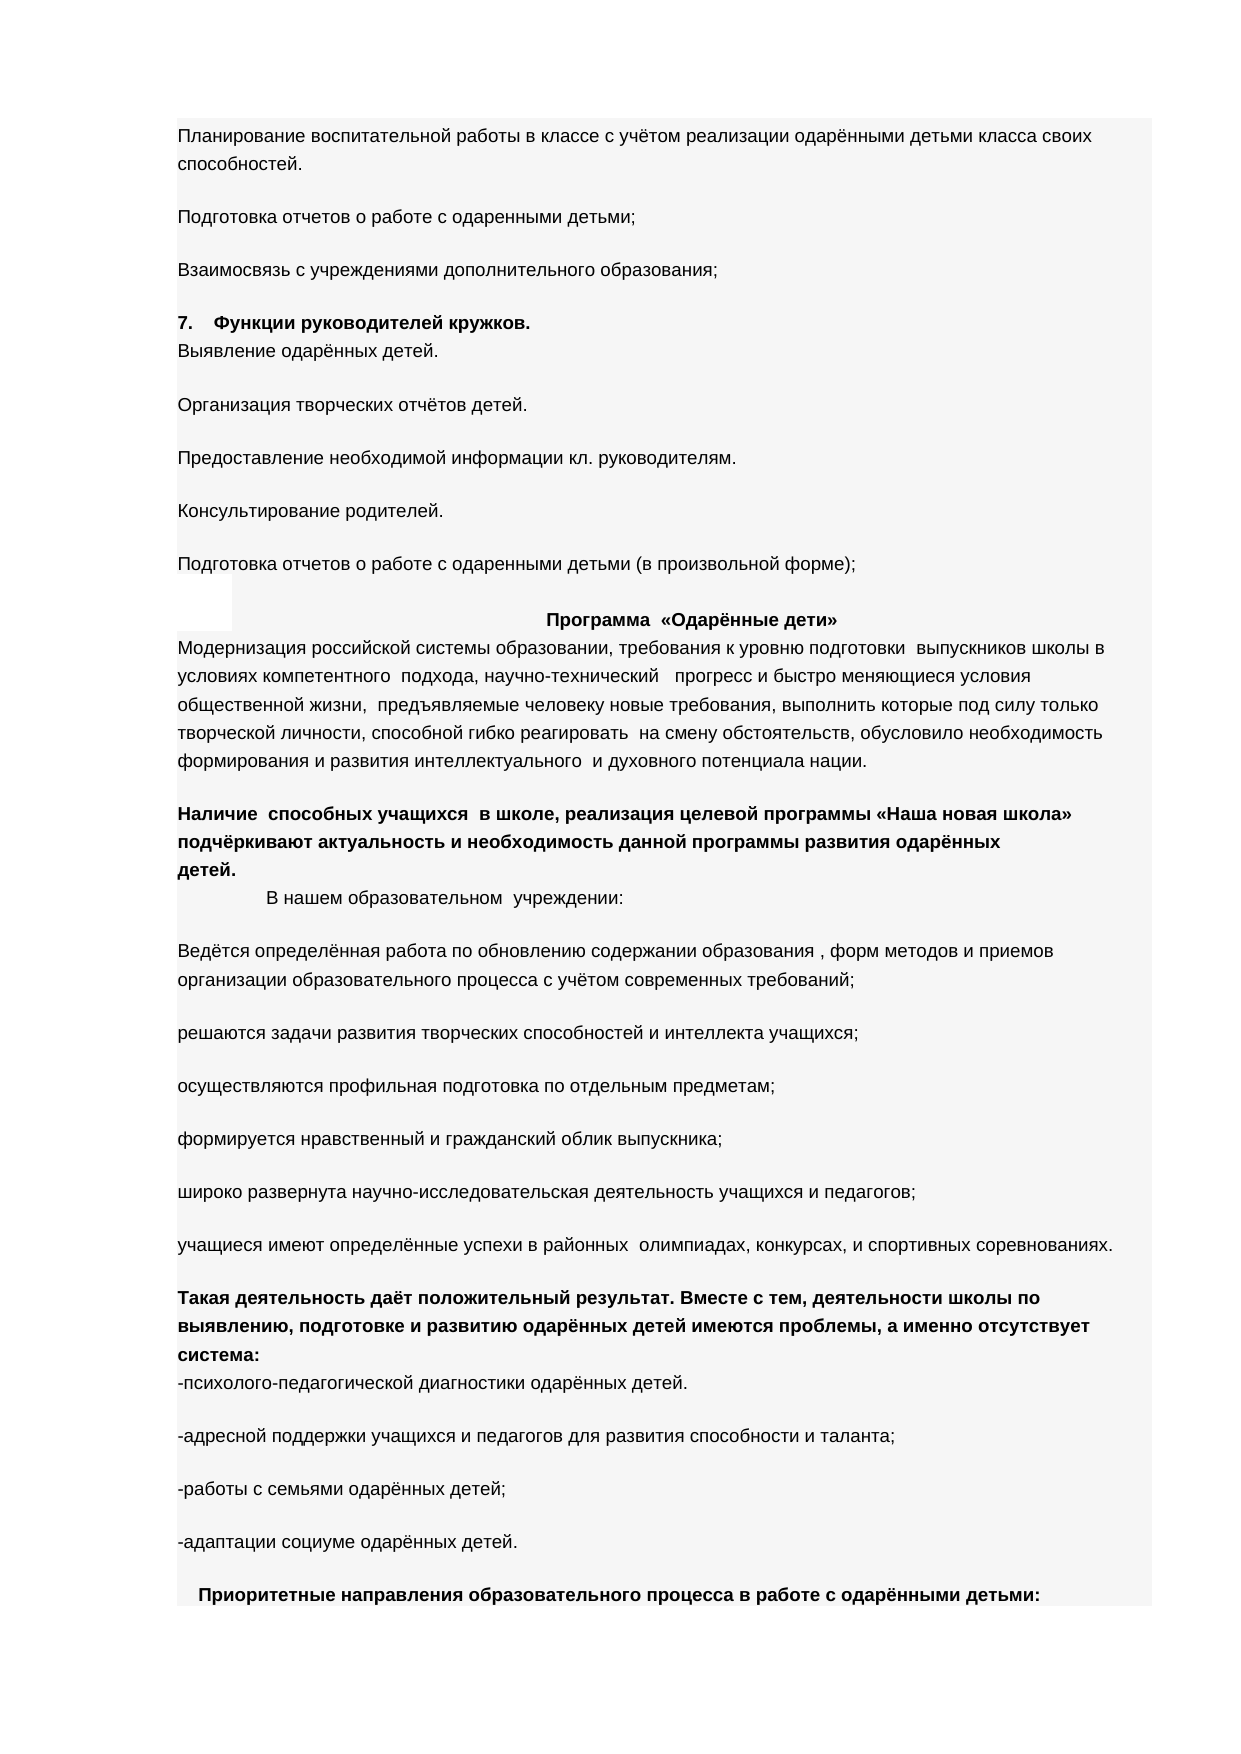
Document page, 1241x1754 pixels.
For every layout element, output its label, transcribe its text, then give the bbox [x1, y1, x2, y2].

text Консультирование родителей. [177, 493, 1152, 521]
text В нашем образовательном учреждении: [177, 881, 1152, 909]
text Подготовка отчетов о работе с одаренными детьми; [177, 199, 1152, 227]
text решаются задачи развития творческих способностей и интеллекта учащихся; [177, 1015, 1152, 1043]
text Взаимосвязь с учреждениями дополнительного образования; [177, 252, 1152, 281]
text Организация творческих отчётов детей. [177, 387, 1152, 415]
text широко развернута научно-исследовательская деятельность учащихся и педагогов; [177, 1174, 1152, 1202]
text формируется нравственный и гражданский облик выпускника; [177, 1121, 1152, 1149]
text -адресной поддержки учащихся и педагогов для развития способности и таланта; [177, 1418, 1152, 1446]
text Подготовка отчетов о работе с одаренными детьми (в произвольной форме); [177, 546, 1152, 574]
text Модернизация российской системы образовании, требования к уровню подготовки выпускников школы в условиях компетентного подхода, научно-технический прогресс и быстро меняющиеся условия общественной жизни, предъявляемые человеку новые требования, выполнить которые под силу только творческой личности, способной гибко реагировать на смену обстоятельств, обусловило необходимость формирования и развития интеллектуального и духовного потенциала нации. [177, 631, 1152, 771]
text учащиеся имеют определённые успехи в районных олимпиадах, конкурсах, и спортивных соревнованиях. [177, 1227, 1152, 1256]
text Предоставление необходимой информации кл. руководителям. [177, 440, 1152, 468]
text Выявление одарённых детей. [177, 334, 1152, 362]
text -психолого-педагогической диагностики одарённых детей. [177, 1365, 1152, 1393]
text осуществляются профильная подготовка по отдельным предметам; [177, 1068, 1152, 1096]
text Такая деятельность даёт положительный результат. Вместе с тем, деятельности школы по выявлению, подготовке и развитию одарённых детей имеются проблемы, а именно отсутствует система: [177, 1281, 1152, 1365]
text Приоритетные направления образовательного процесса в работе с одарёнными детьми: [177, 1577, 1152, 1606]
text -работы с семьями одарённых детей; [177, 1471, 1152, 1499]
text -адаптации социуме одарённых детей. [177, 1524, 1152, 1552]
text Программа «Одарённые дети» [232, 599, 1152, 631]
text Ведётся определённая работа по обновлению содержании образования , форм методов и приемов организации образовательного процесса с учётом современных требований; [177, 934, 1152, 990]
text Наличие способных учащихся в школе, реализация целевой программы «Наша новая школа» подчёркивают актуальность и необходимость данной программы развития одарённых детей. [177, 796, 1152, 881]
text Планирование воспитательной работы в классе с учётом реализации одарёнными детьми класса своих способностей. [177, 118, 1152, 174]
text 7. Функции руководителей кружков. [177, 306, 1152, 334]
